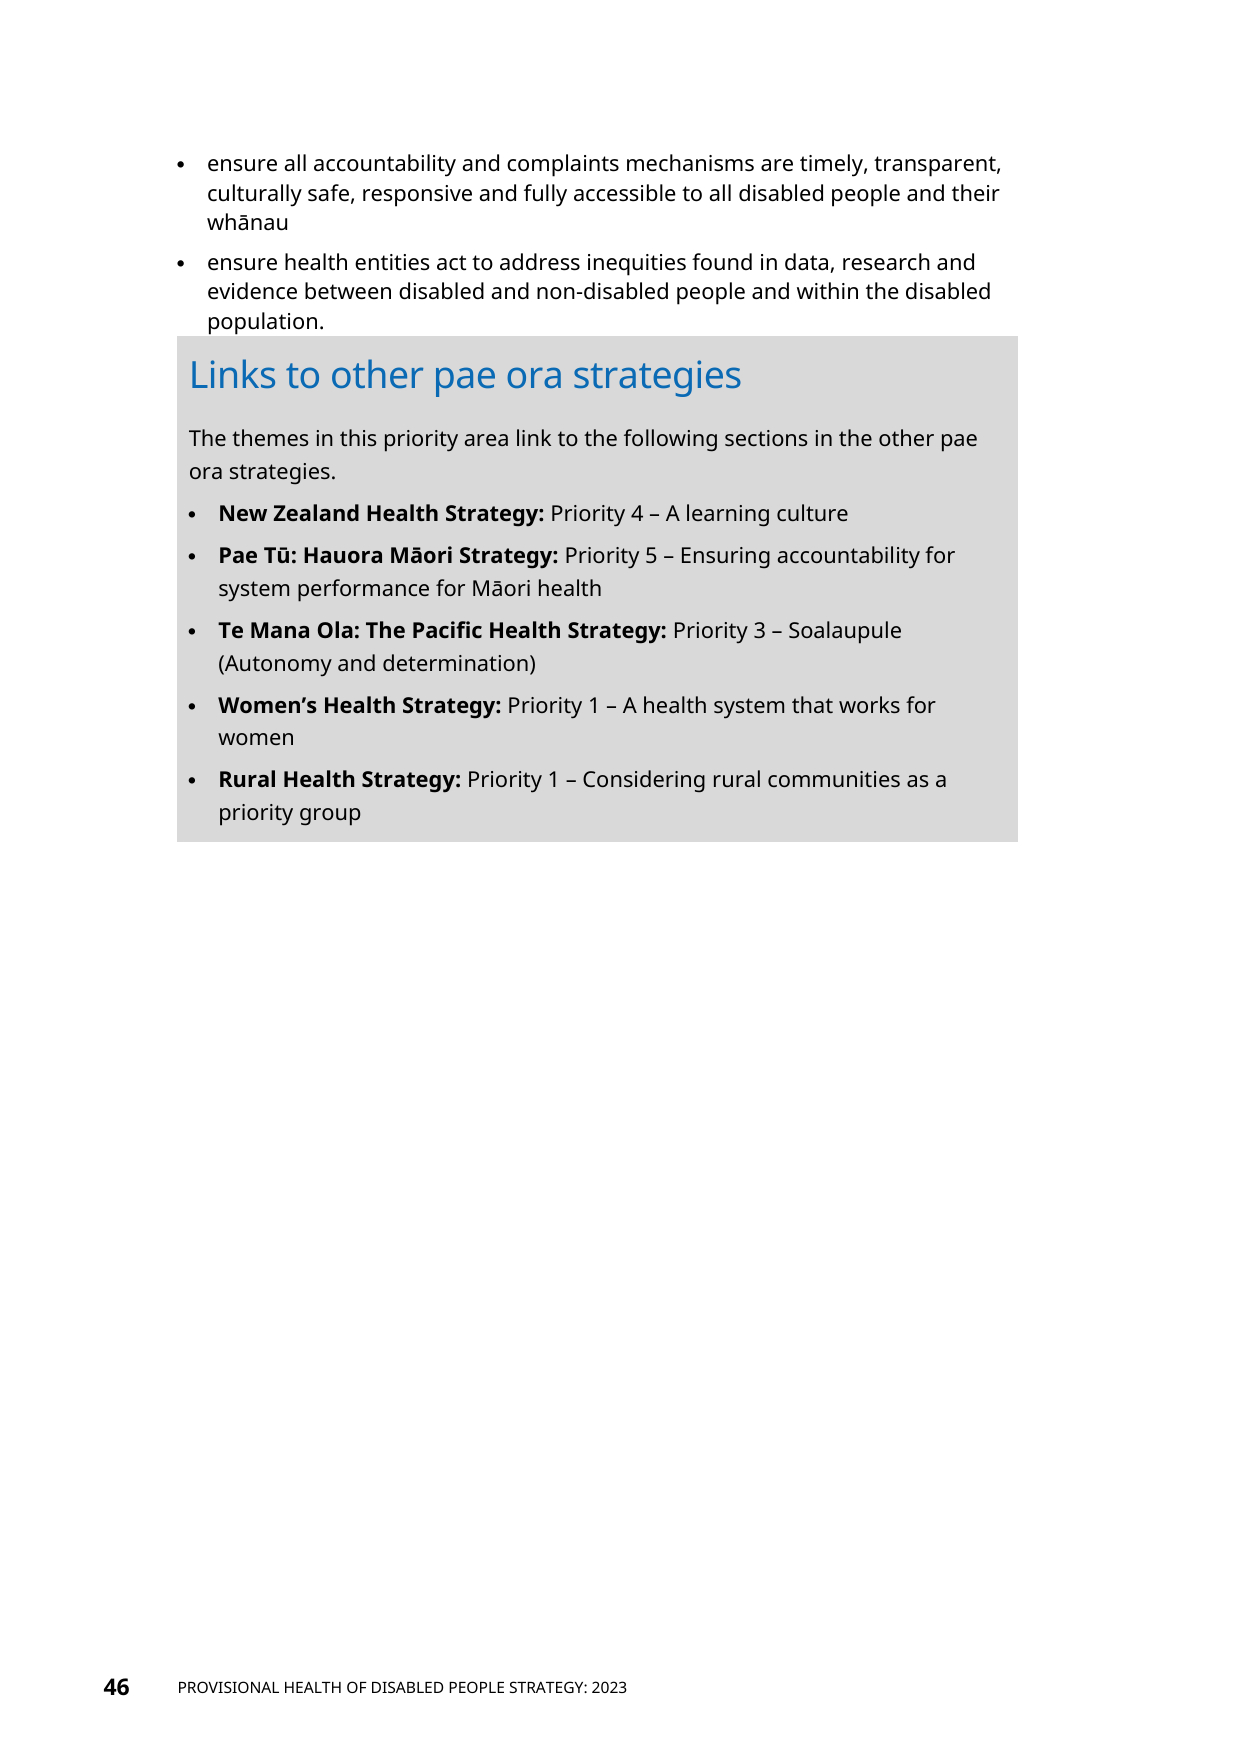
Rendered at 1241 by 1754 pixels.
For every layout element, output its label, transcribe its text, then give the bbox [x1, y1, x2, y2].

text ensure health entities act to address inequities found in data, research and evidence between disabled and non-disabled people and within the disabled population. [177, 246, 1019, 336]
text ensure all accountability and complaints mechanisms are timely, transparent, culturally safe, responsive and fully accessible to all disabled people and their whānau [177, 148, 1019, 237]
table_header Links to other pae ora strategies The themes in this priority area link to the following sections in the other pae ora strategies. New Zealand Health Strategy: Priority 4 – A learning culture Pae Tū: Hauora Māori Strategy: Priority 5 – Ensuring accountability for system performance for Māori health Te Mana Ola: The Pacific Health Strategy: Priority 3 – Soalaupule (Autonomy and determination) Women’s Health Strategy: Priority 1 – A health system that works for women Rural Health Strategy: Priority 1 – Considering rural communities as a priority group [177, 336, 1018, 842]
